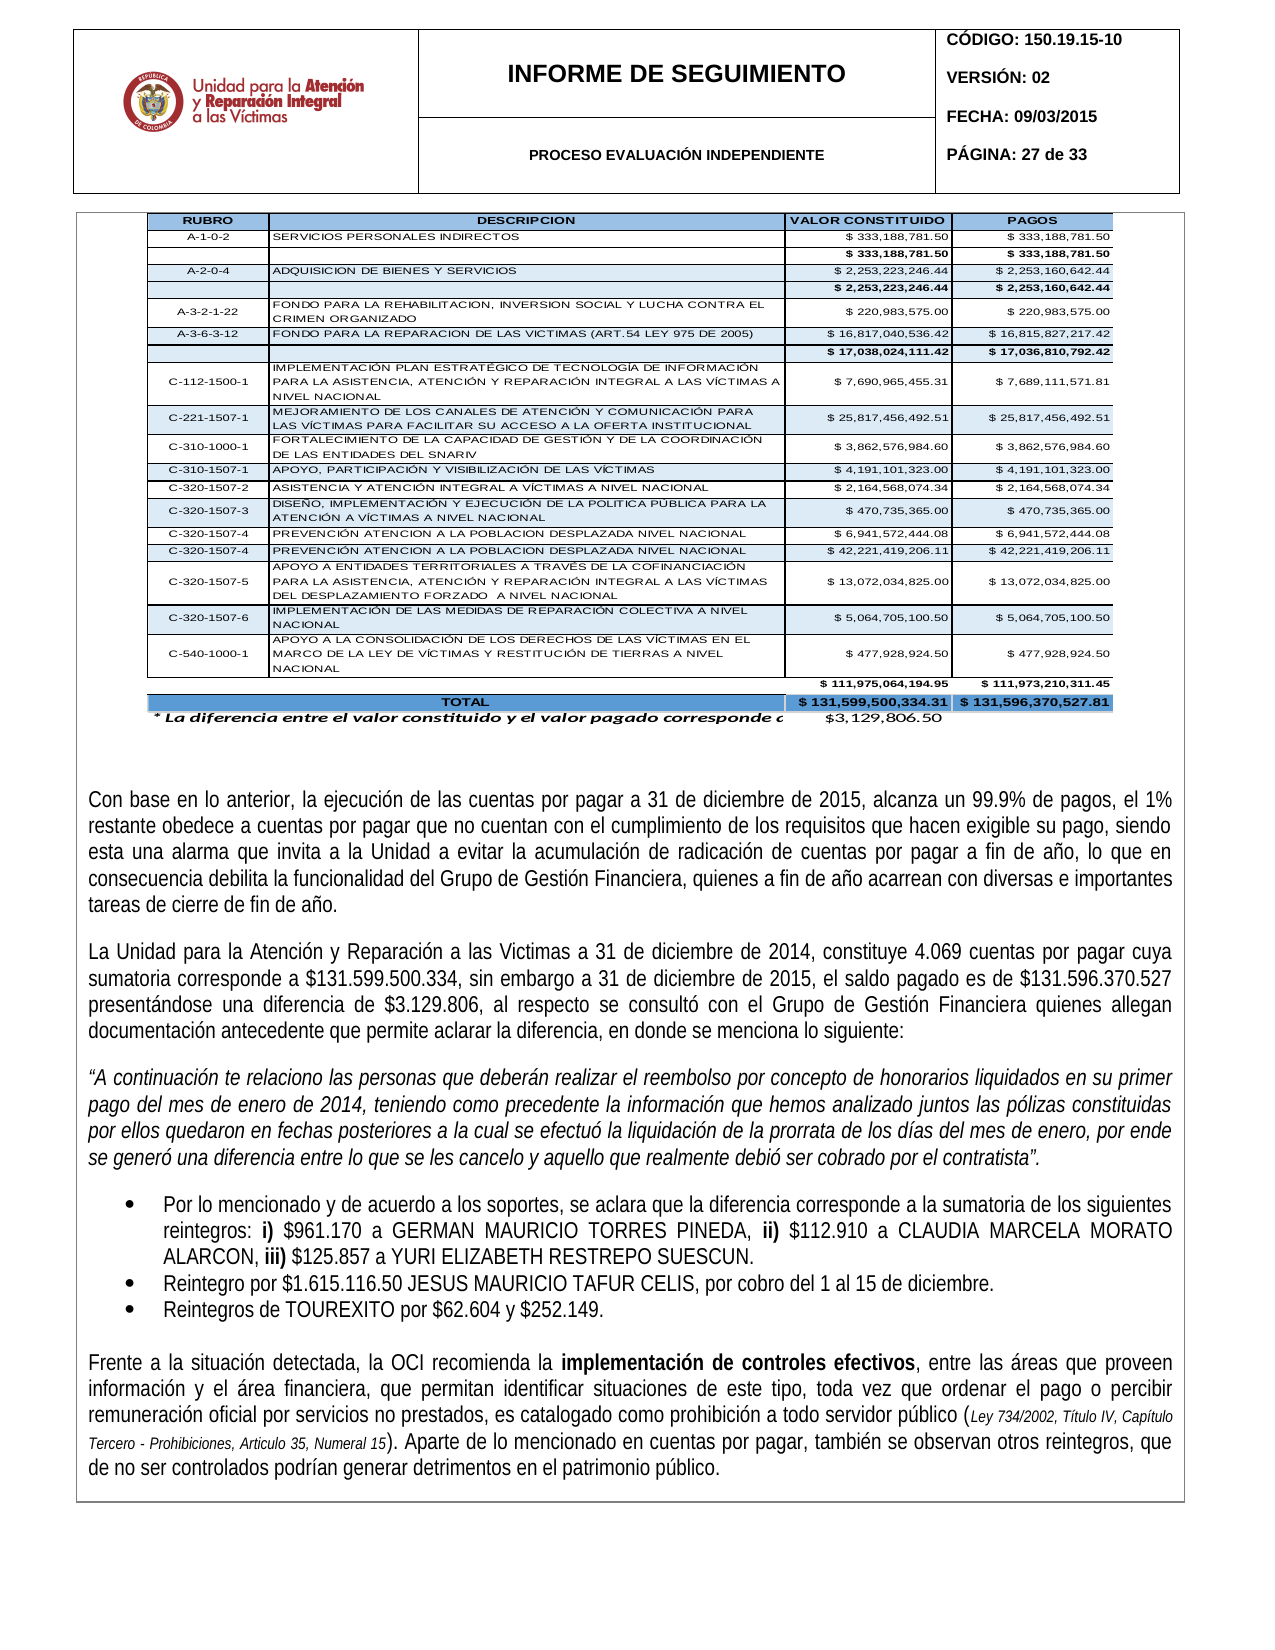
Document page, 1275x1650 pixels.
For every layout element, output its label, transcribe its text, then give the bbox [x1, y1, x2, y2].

picture [105, 60, 387, 142]
